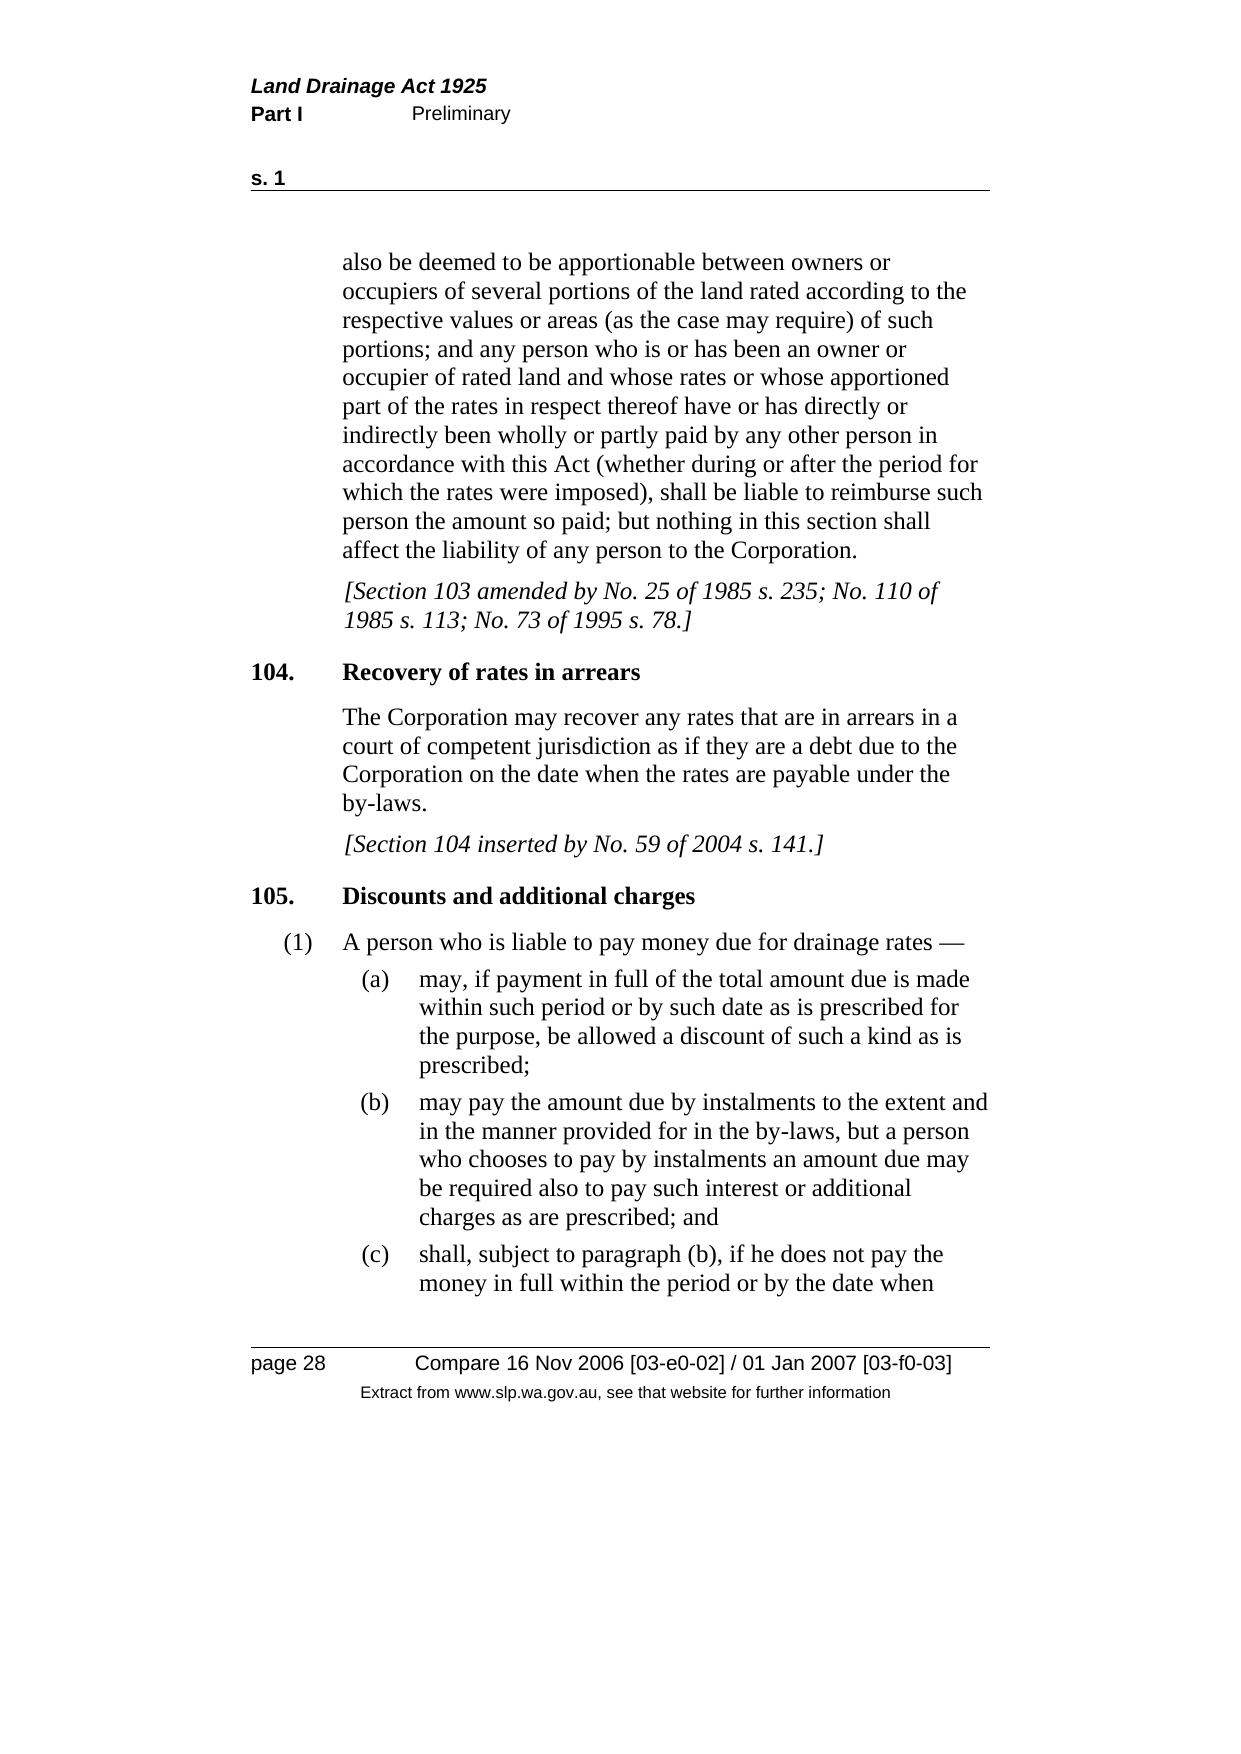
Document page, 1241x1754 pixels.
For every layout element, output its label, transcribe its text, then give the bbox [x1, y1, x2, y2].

text (b) may pay the amount due by instalments to the extent and in the manner provided for in the by-laws, but a person who chooses to pay by instalments an amount due may be required also to pay such interest or additional charges as are prescribed; and [251, 1087, 990, 1231]
text The Corporation may recover any rates that are in arrears in a court of competent jurisdiction as if they are a debt due to the Corporation on the date when the rates are payable under the by-laws. [251, 702, 990, 817]
subtitle 104. Recovery of rates in arrears [251, 657, 990, 685]
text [251, 247, 990, 564]
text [251, 1239, 990, 1297]
text (a) may, if payment in full of the total amount due is made within such period or by such date as is prescribed for the purpose, be allowed a discount of such a kind as is prescribed; [251, 964, 990, 1079]
text [Section 104 inserted by No. 59 of 2004 s. 141.] [251, 829, 990, 858]
subtitle 105. Discounts and additional charges [251, 881, 990, 910]
text [Section 103 amended by No. 25 of 1985 s. 235; No. 110 of 1985 s. 113; No. 73 of 1995 s. 78.] [251, 576, 990, 634]
text (1) A person who is liable to pay money due for drainage rates — [251, 927, 990, 955]
